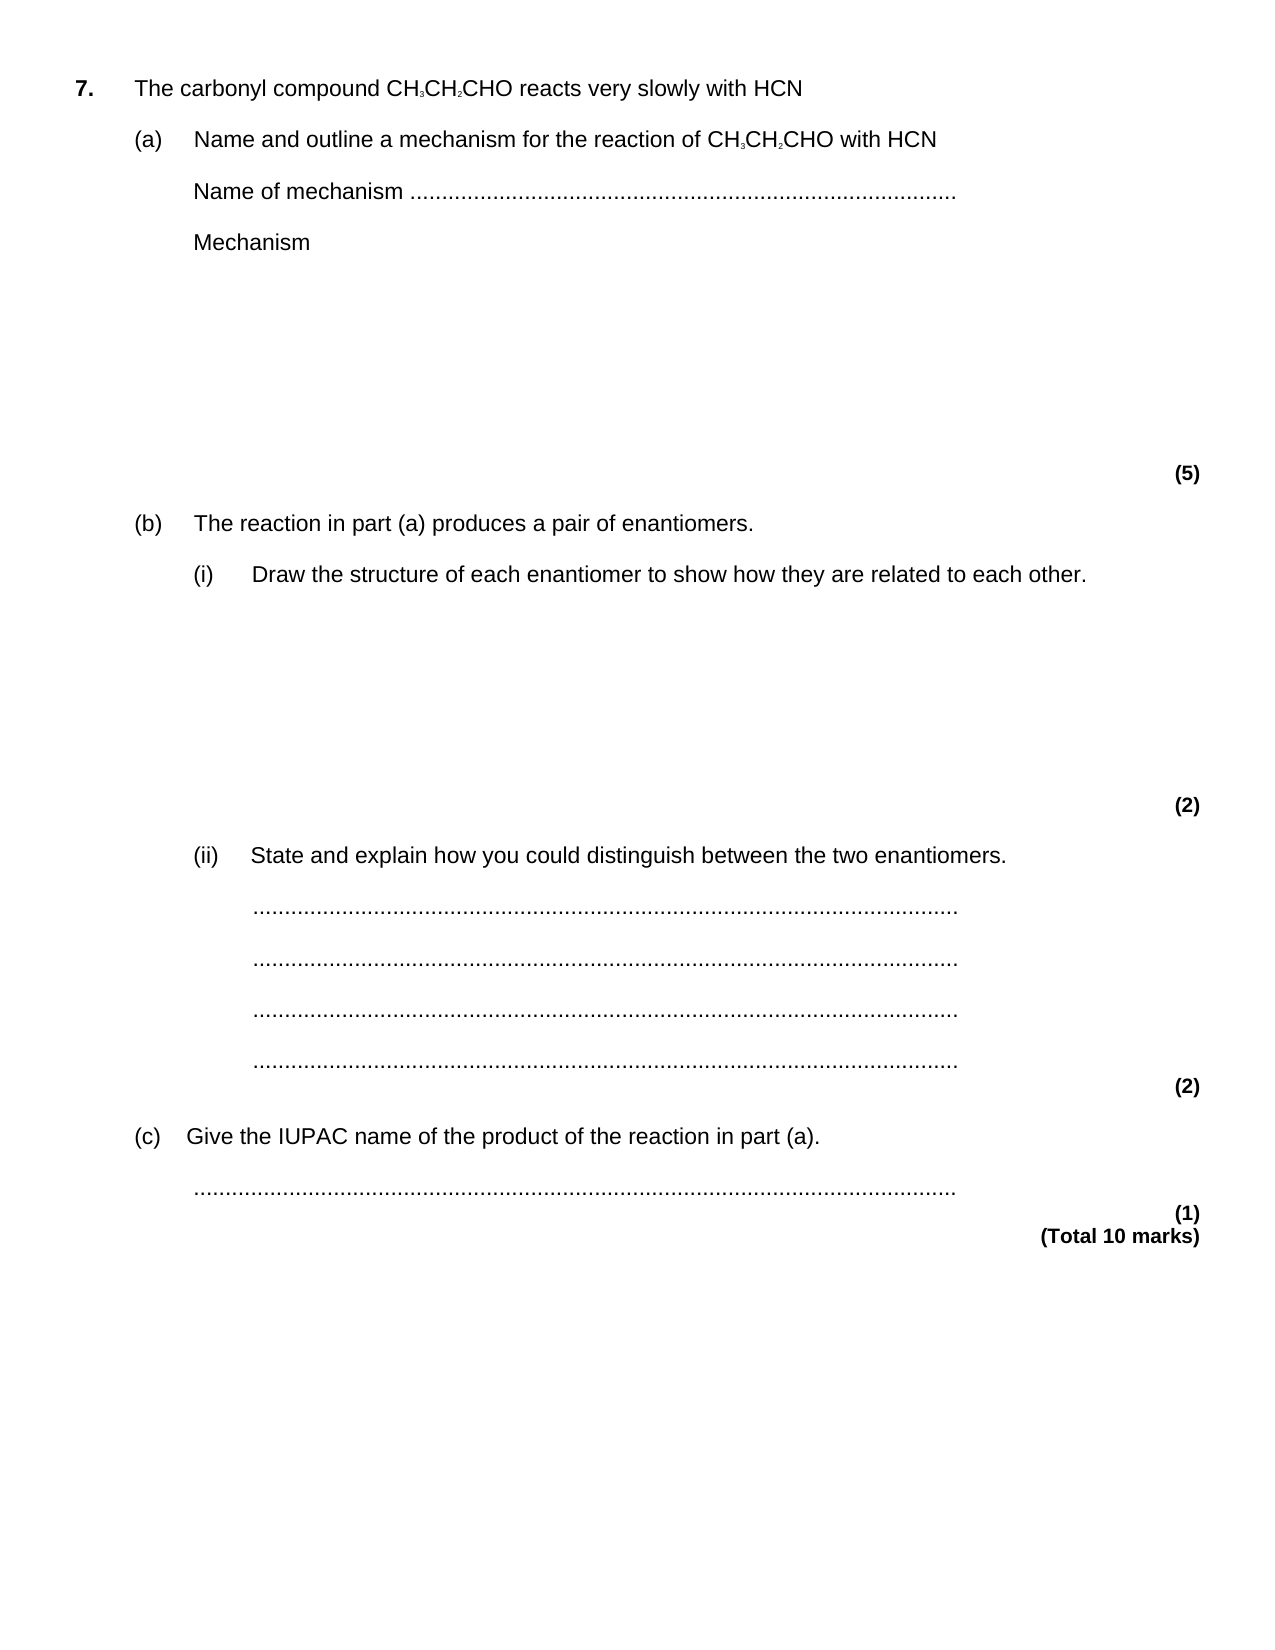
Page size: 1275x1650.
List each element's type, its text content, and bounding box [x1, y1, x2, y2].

text (c) Give the IUPAC name of the product of the reaction in part (a). [134, 1123, 1141, 1149]
text (a) Name and outline a mechanism for the reaction of CH3CH2CHO with HCN [134, 126, 1141, 153]
text (1) [75, 1200, 1200, 1224]
text (b) The reaction in part (a) produces a pair of enantiomers. [134, 510, 1141, 536]
text ........................................................................................................................ [193, 1174, 1141, 1200]
text (2) [75, 1074, 1200, 1098]
text (i) Draw the structure of each enantiomer to show how they are related to each other. [193, 561, 1141, 587]
text (5) [75, 461, 1200, 485]
text ............................................................................................................... [252, 1047, 1141, 1074]
text ............................................................................................................... [252, 944, 1141, 971]
text (ii) State and explain how you could distinguish between the two enantiomers. [193, 842, 1141, 868]
text (Total 10 marks) [75, 1224, 1200, 1248]
text (2) [75, 793, 1200, 817]
text 7. The carbonyl compound CH3CH2CHO reacts very slowly with HCN [75, 75, 1141, 101]
text Mechanism [193, 229, 1141, 255]
text Name of mechanism ...................................................................................... [193, 178, 1141, 204]
text ............................................................................................................... [252, 893, 1141, 919]
text ............................................................................................................... [252, 996, 1141, 1022]
